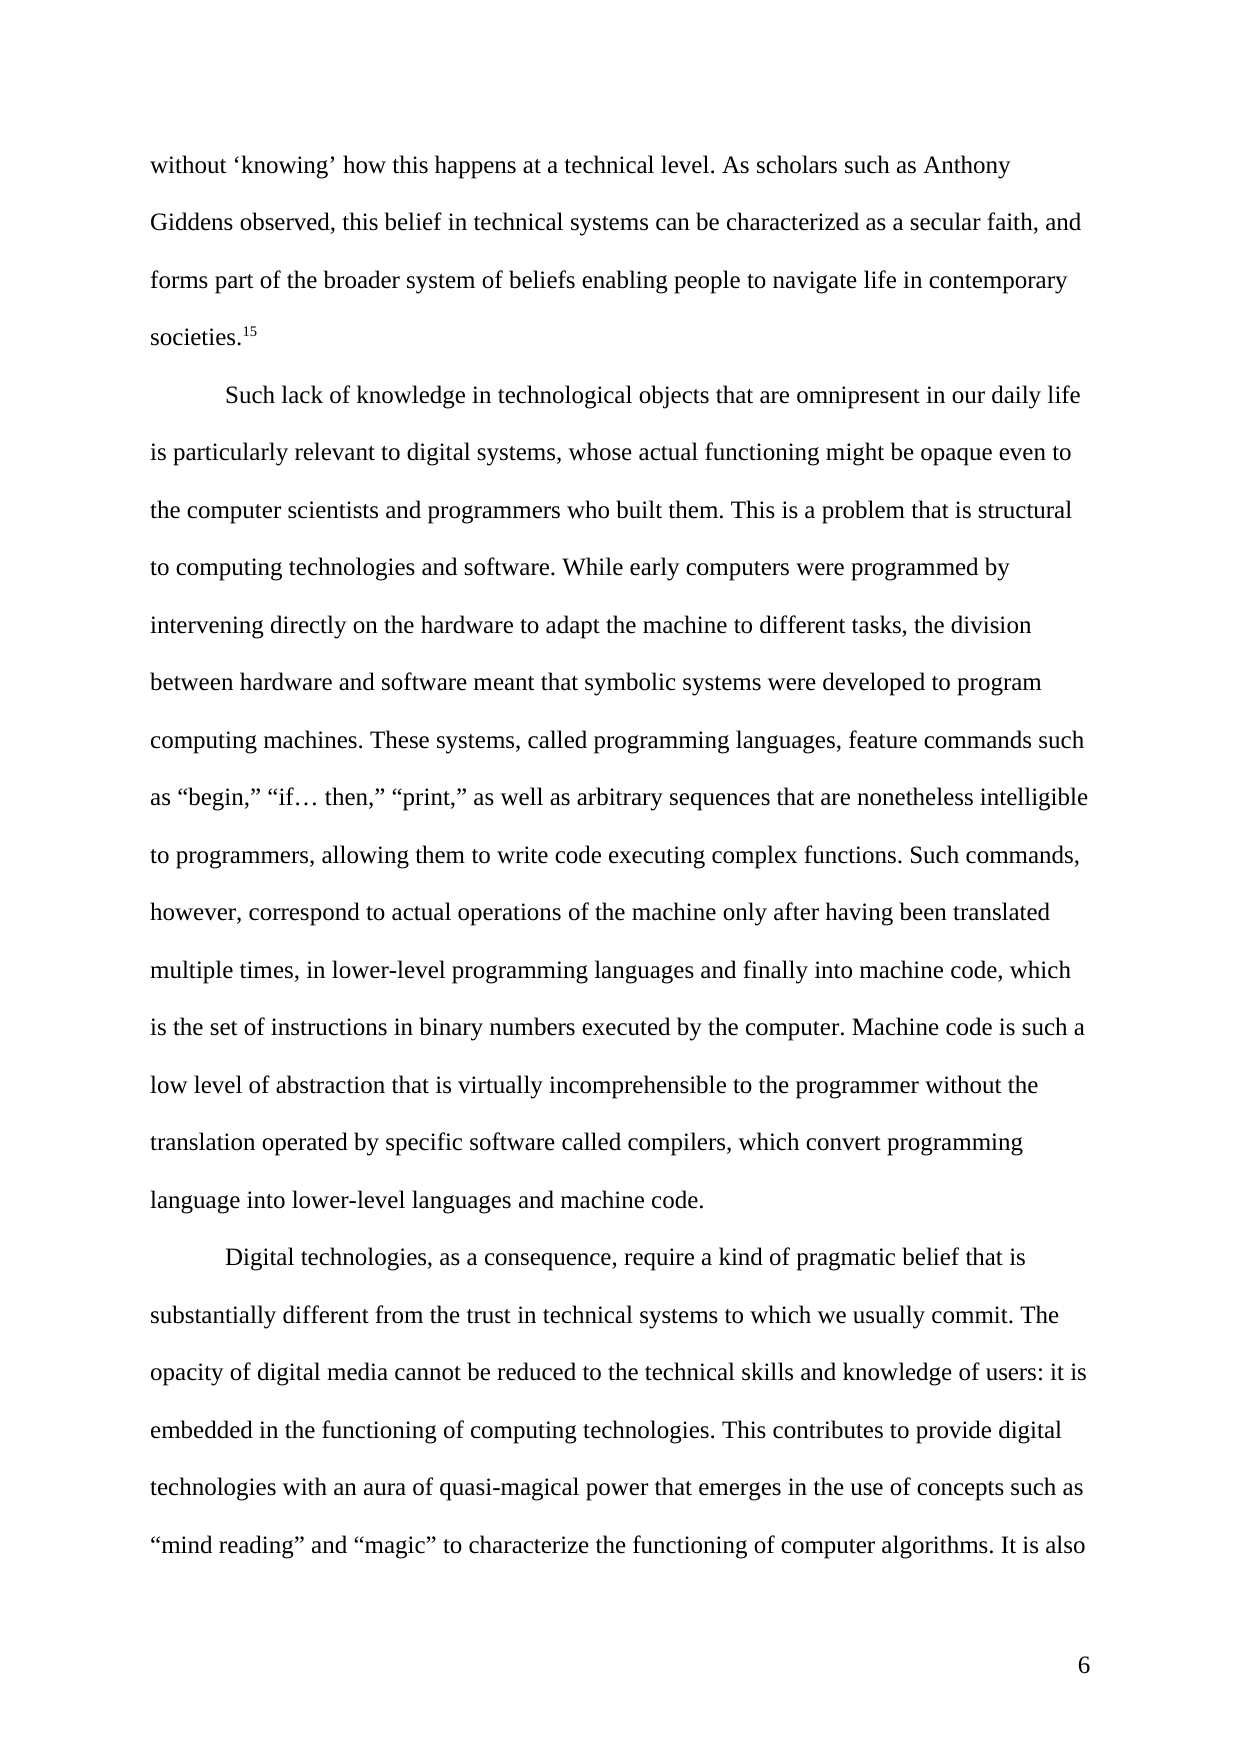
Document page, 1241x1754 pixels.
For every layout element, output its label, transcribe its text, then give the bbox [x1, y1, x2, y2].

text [150, 150, 1090, 351]
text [150, 1242, 1090, 1559]
text Such lack of knowledge in technological objects that are omnipresent in our daily life is particularly relevant to digital systems, whose actual functioning might be opaque even to the computer scientists and programmers who built them. This is a problem that is structural to computing technologies and software. While early computers were programmed by intervening directly on the hardware to adapt the machine to different tasks, the division between hardware and software meant that symbolic systems were developed to program computing machines. These systems, called programming languages, feature commands such as “begin,” “if… then,” “print,” as well as arbitrary sequences that are nonetheless intelligible to programmers, allowing them to write code executing complex functions. Such commands, however, correspond to actual operations of the machine only after having been translated multiple times, in lower-level programming languages and finally into machine code, which is the set of instructions in binary numbers executed by the computer. Machine code is such a low level of abstraction that is virtually incomprehensible to the programmer without the translation operated by specific software called compilers, which convert programming language into lower-level languages and machine code. [150, 380, 1090, 1214]
